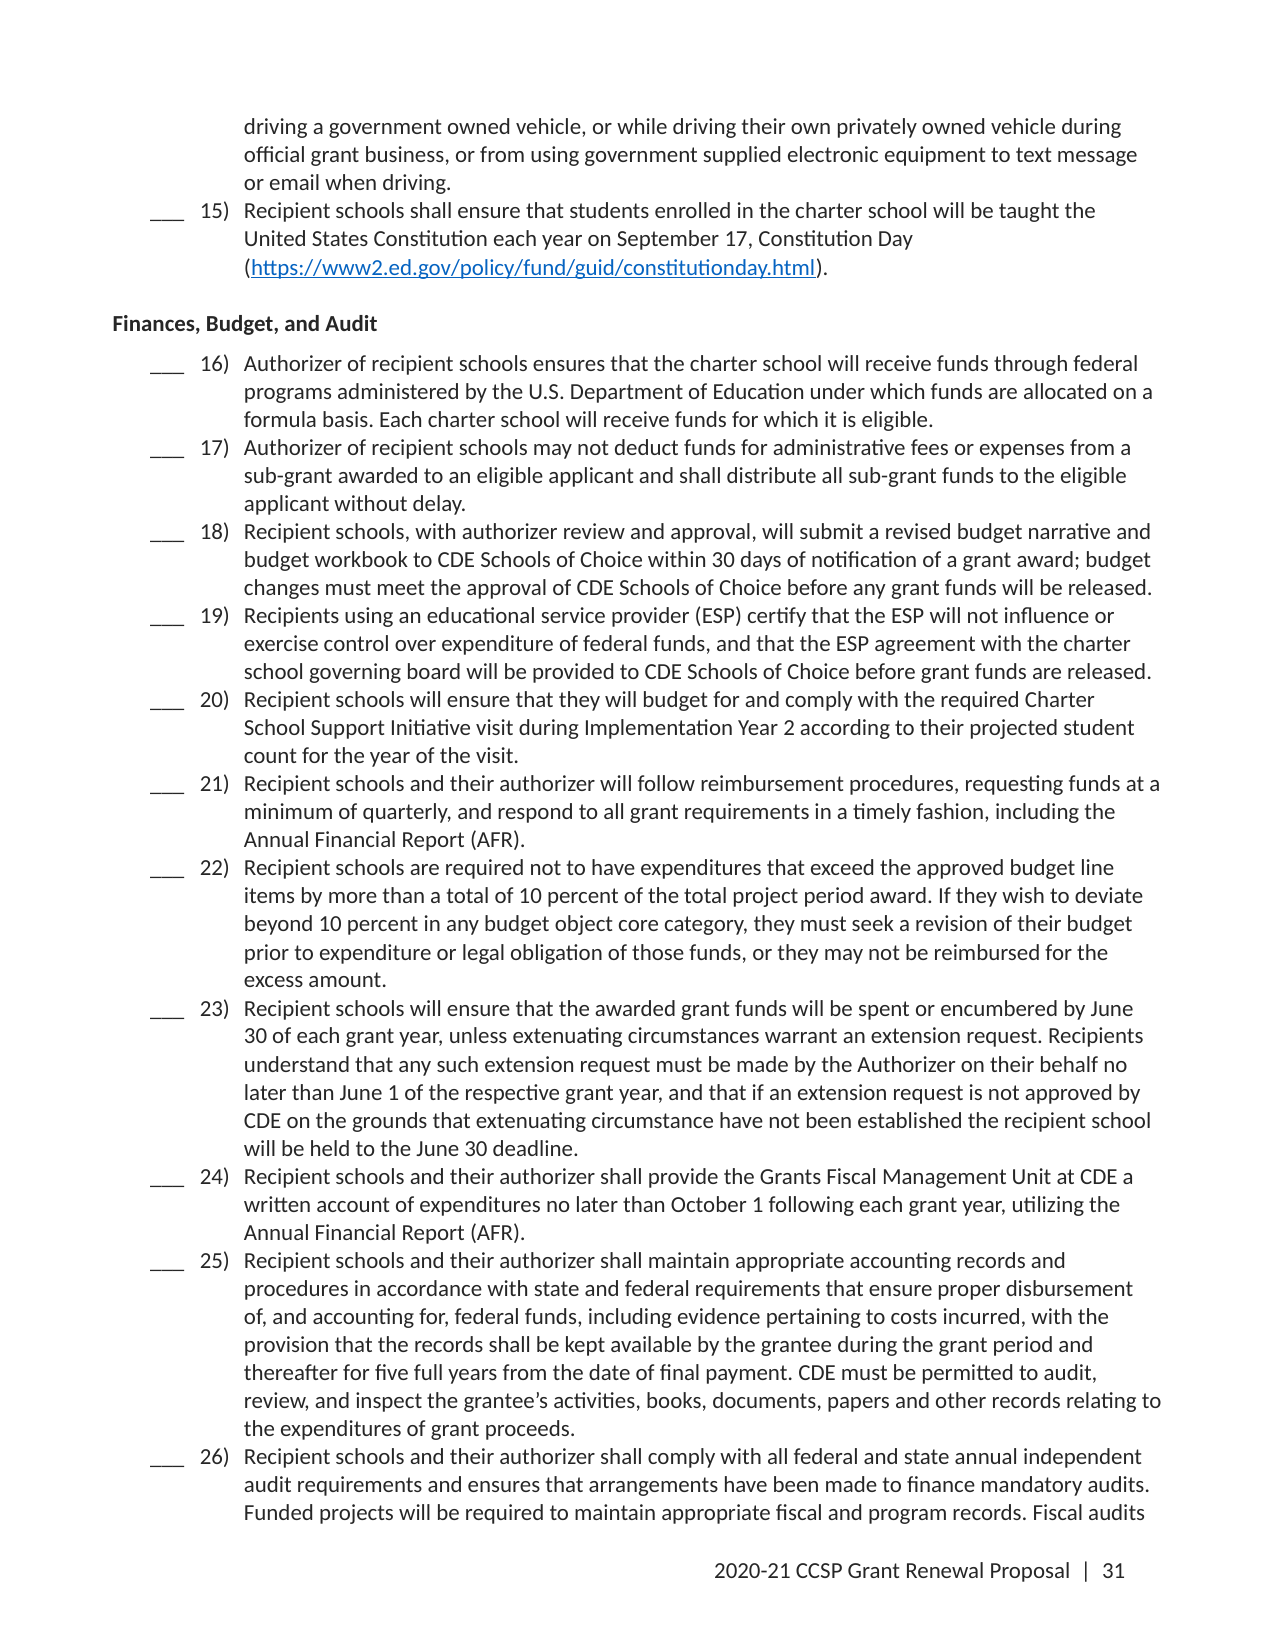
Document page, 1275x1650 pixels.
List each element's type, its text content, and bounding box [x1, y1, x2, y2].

list Recipient schools and their authorizer shall maintain appropriate accounting records and procedures in accordance with state and federal requirements that ensure proper disbursement of, and accounting for, federal funds, including evidence pertaining to costs incurred, with the provision that the records shall be kept available by the grantee during the grant period and thereafter for five full years from the date of final payment. CDE must be permitted to audit, review, and inspect the grantee’s activities, books, documents, papers and other records relating to the expenditures of grant proceeds. [150, 1246, 1162, 1442]
list Recipient schools and their authorizer shall provide the Grants Fiscal Management Unit at CDE a written account of expenditures no later than October 1 following each grant year, utilizing the Annual Financial Report (AFR). [150, 1162, 1162, 1246]
list Recipient schools and their authorizer will follow reimbursement procedures, requesting funds at a minimum of quarterly, and respond to all grant requirements in a timely fashion, including the Annual Financial Report (AFR). [150, 769, 1162, 853]
list Recipient schools will ensure that the awarded grant funds will be spent or encumbered by June 30 of each grant year, unless extenuating circumstances warrant an extension request. Recipients understand that any such extension request must be made by the Authorizer on their behalf no later than June 1 of the respective grant year, and that if an extension request is not approved by CDE on the grounds that extenuating circumstance have not been established the recipient school will be held to the June 30 deadline. [150, 994, 1162, 1162]
list Recipient schools shall ensure that students enrolled in the charter school will be taught the United States Constitution each year on September 17, Constitution Day (https://www2.ed.gov/policy/fund/guid/constitutionday.html). [150, 197, 1162, 281]
list Recipient schools will ensure that they will budget for and comply with the required Charter School Support Initiative visit during Implementation Year 2 according to their projected student count for the year of the visit. [150, 685, 1162, 769]
list Recipient schools, with authorizer review and approval, will submit a revised budget narrative and budget workbook to CDE Schools of Choice within 30 days of notification of a grant award; budget changes must meet the approval of CDE Schools of Choice before any grant funds will be released. [150, 517, 1162, 601]
list Authorizer of recipient schools ensures that the charter school will receive funds through federal programs administered by the U.S. Department of Education under which funds are allocated on a formula basis. Each charter school will receive funds for which it is eligible. [150, 349, 1162, 433]
list Recipient schools are required not to have expenditures that exceed the approved budget line items by more than a total of 10 percent of the total project period award. If they wish to deviate beyond 10 percent in any budget object core category, they must seek a revision of their budget prior to expenditure or legal obligation of those funds, or they may not be reimbursed for the excess amount. [150, 853, 1162, 994]
list Authorizer of recipient schools may not deduct funds for administrative fees or expenses from a sub-grant awarded to an eligible applicant and shall distribute all sub-grant funds to the eligible applicant without delay. [150, 433, 1162, 517]
list Recipients using an educational service provider (ESP) certify that the ESP will not influence or exercise control over expenditure of federal funds, and that the ESP agreement with the charter school governing board will be provided to CDE Schools of Choice before grant funds are released. [150, 601, 1162, 685]
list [150, 1442, 1162, 1526]
text Finances, Budget, and Audit [112, 309, 1125, 337]
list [150, 112, 1162, 197]
